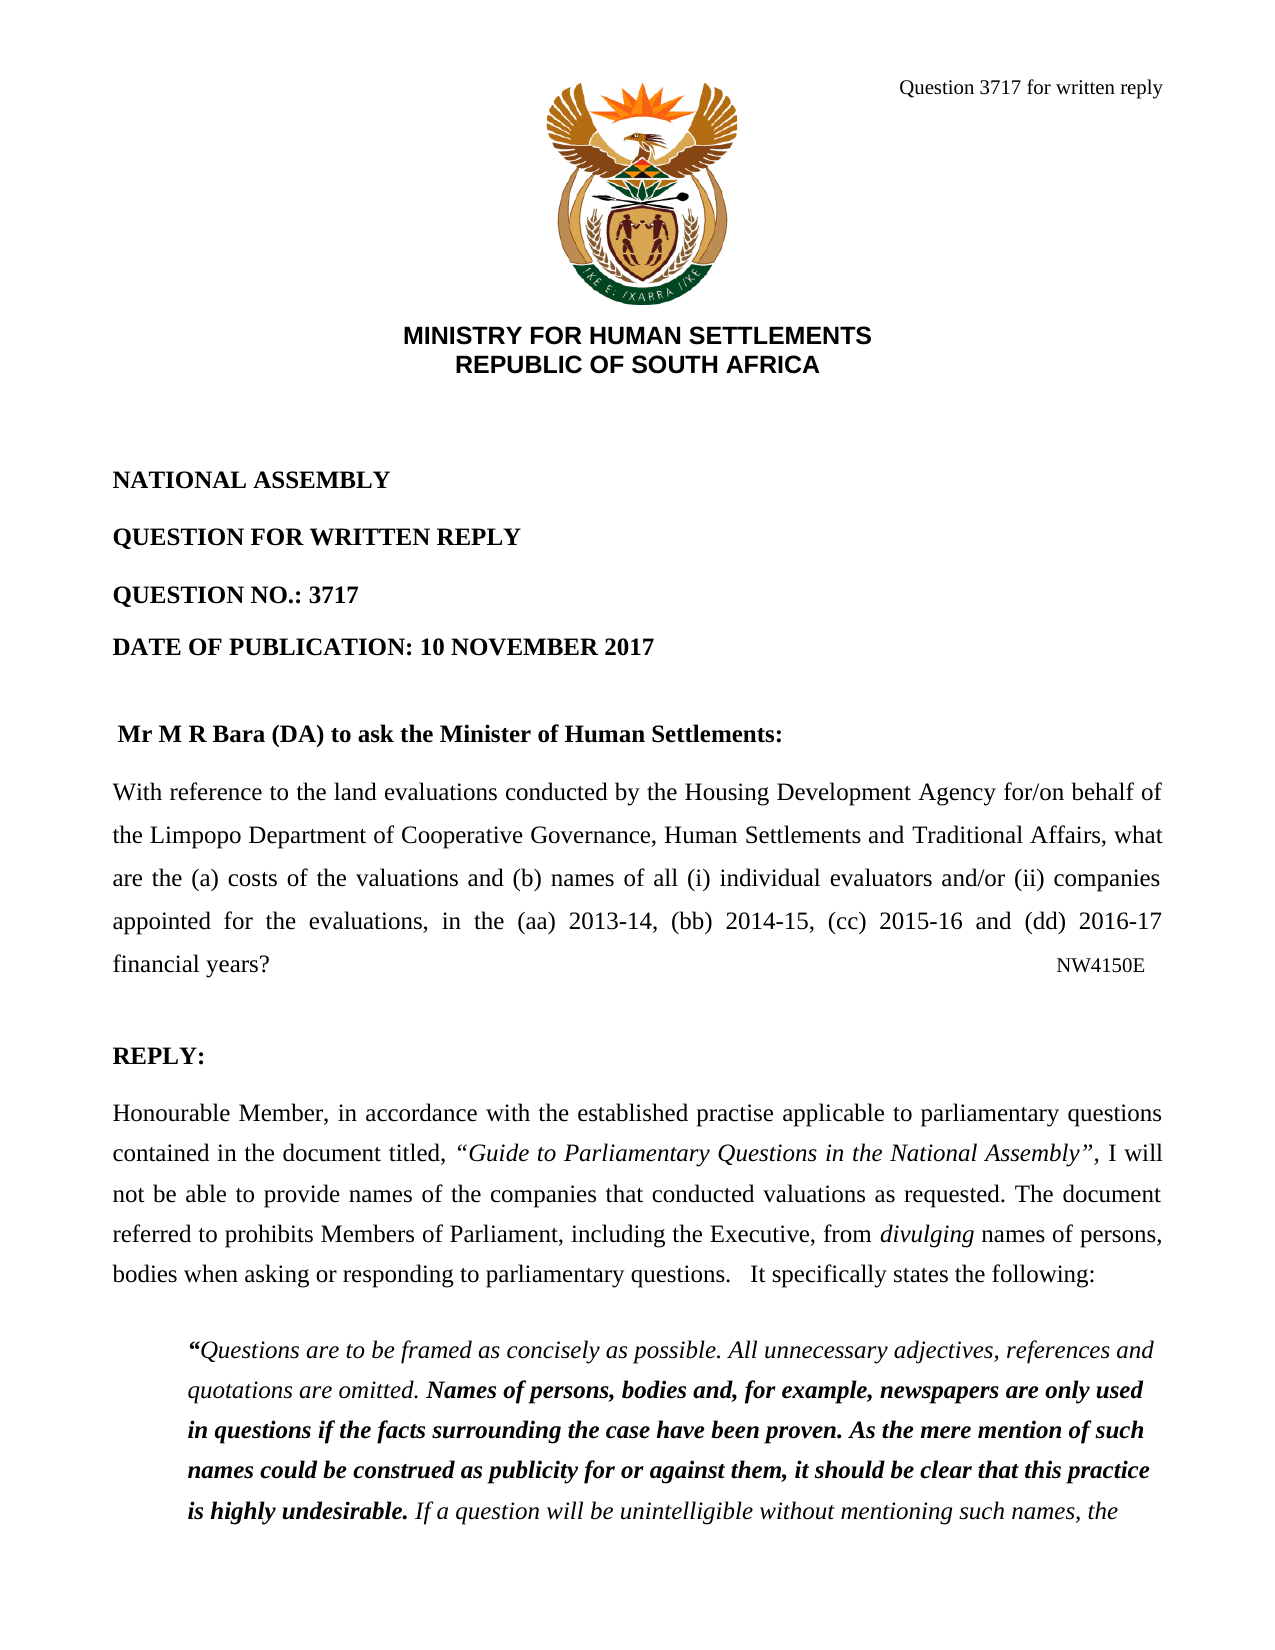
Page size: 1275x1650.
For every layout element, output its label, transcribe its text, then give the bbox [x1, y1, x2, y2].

text REPLY: [112, 1041, 1163, 1069]
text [187, 1335, 1163, 1524]
text NATIONAL ASSEMBLY [112, 465, 1163, 493]
text Honourable Member, in accordance with the established practise applicable to parliamentary questions contained in the document titled, “Guide to Parliamentary Questions in the National Assembly”, I will not be able to provide names of the companies that conducted valuations as requested. The document referred to prohibits Members of Parliament, including the Executive, from divulging names of persons, bodies when asking or responding to parliamentary questions. It specifically states the following: [112, 1098, 1163, 1288]
picture [546, 82, 738, 305]
text MINISTRY FOR HUMAN SETTLEMENTS [112, 321, 1163, 350]
text DATE OF PUBLICATION: 10 NOVEMBER 2017 [112, 632, 1163, 661]
text QUESTION FOR WRITTEN REPLY [112, 522, 1163, 551]
text With reference to the land evaluations conducted by the Housing Development Agency for/on behalf of the Limpopo Department of Cooperative Governance, Human Settlements and Traditional Affairs, what are the (a) costs of the valuations and (b) names of all (i) individual evaluators and/or (ii) companies appointed for the evaluations, in the (aa) 2013-14, (bb) 2014-15, (cc) 2015-16 and (dd) 2016-17 financial years? NW4150E [112, 777, 1163, 978]
text Mr M R Bara (DA) to ask the Minister of Human Settlements: [112, 719, 1163, 748]
text REPUBLIC OF SOUTH AFRICA [112, 350, 1163, 378]
text QUESTION NO.: 3717 [112, 580, 1163, 608]
